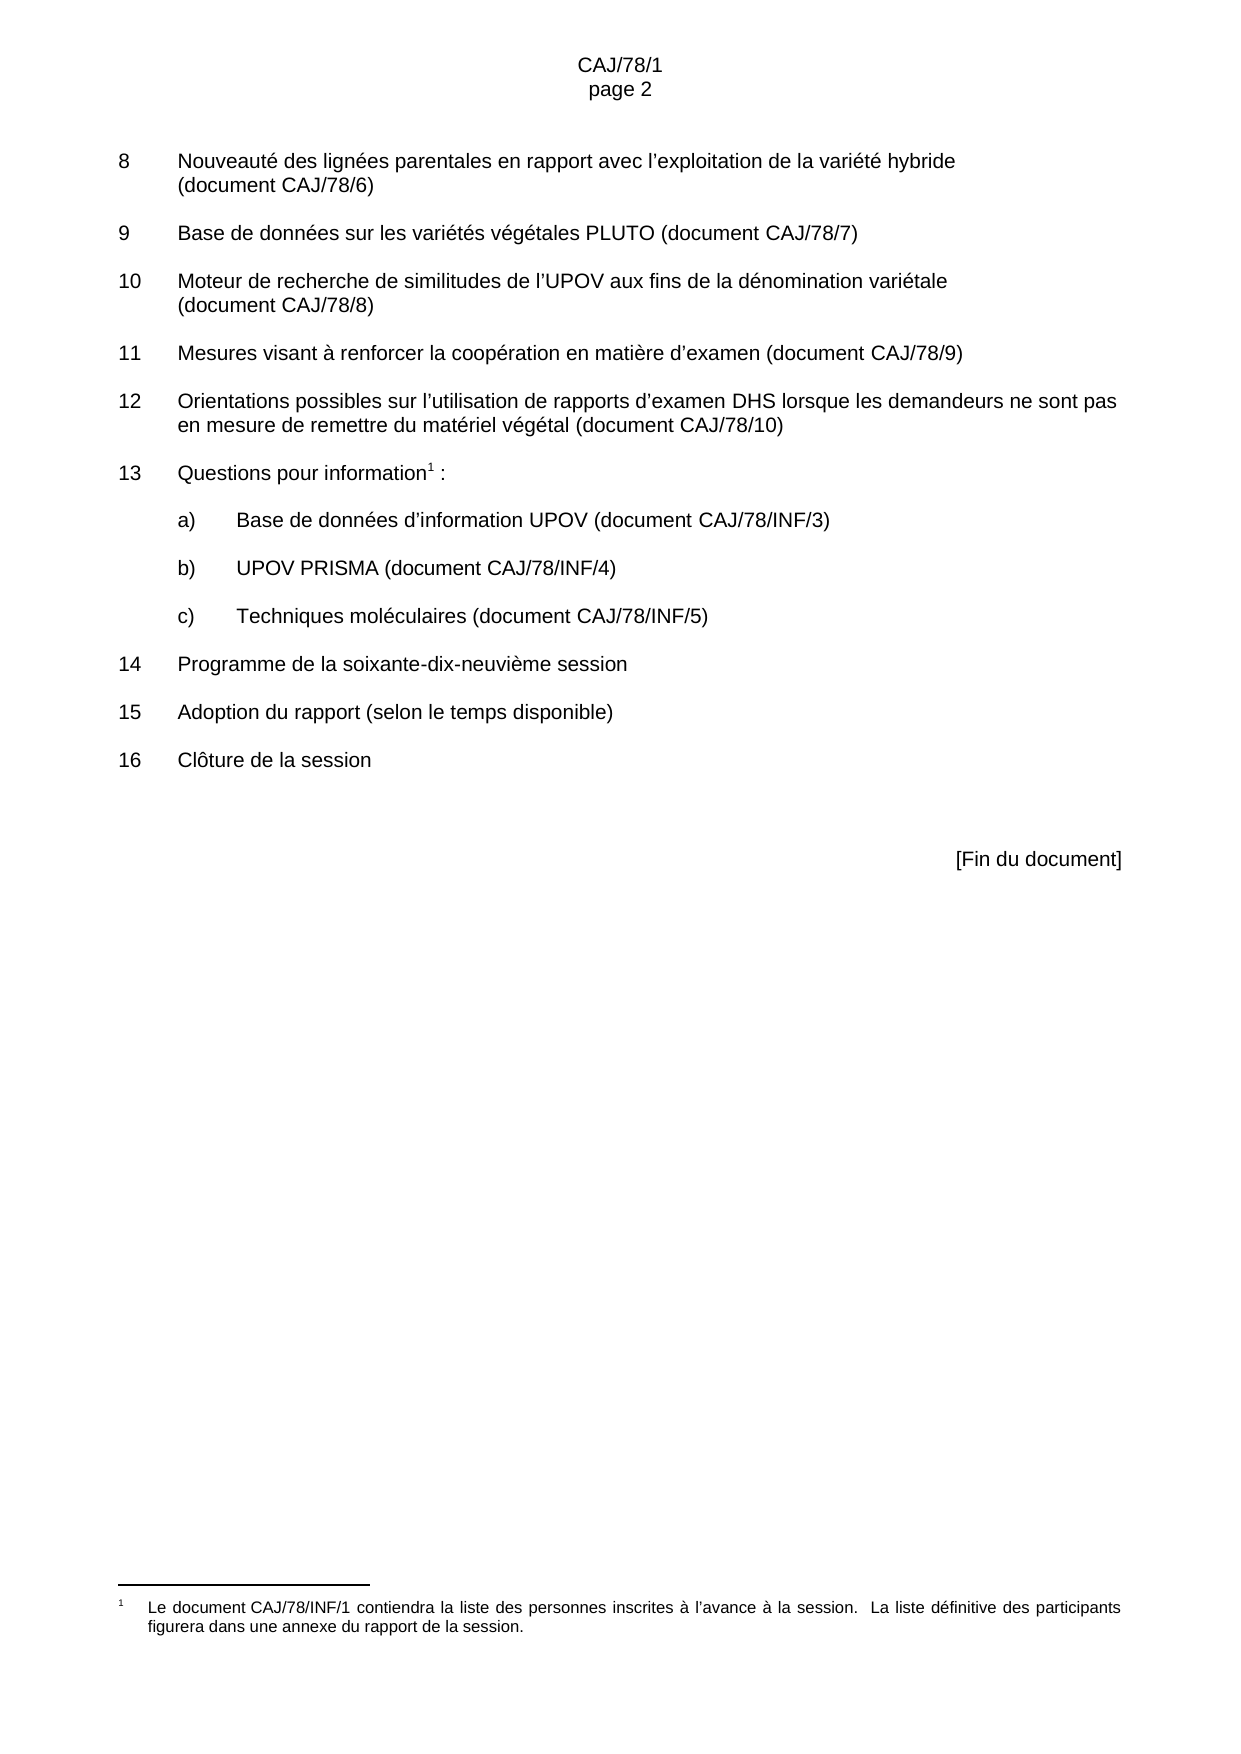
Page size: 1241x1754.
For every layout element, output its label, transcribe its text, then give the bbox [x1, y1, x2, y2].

list Techniques moléculaires (document CAJ/78/INF/5) [177, 604, 1122, 628]
text Programme de la soixante-dix-neuvième session [118, 652, 1122, 676]
text Nouveauté des lignées parentales en rapport avec l’exploitation de la variété hybride (document CAJ/78/6) [118, 149, 1122, 197]
text Adoption du rapport (selon le temps disponible) [118, 700, 1122, 724]
text Mesures visant à renforcer la coopération en matière d’examen (document CAJ/78/9) [118, 341, 1122, 364]
text Base de données sur les variétés végétales PLUTO (document CAJ/78/7) [118, 221, 1122, 245]
text Orientations possibles sur l’utilisation de rapports d’examen DHS lorsque les demandeurs ne sont pas en mesure de remettre du matériel végétal (document CAJ/78/10) [118, 388, 1122, 436]
text [Fin du document] [694, 847, 1122, 871]
list UPOV PRISMA (document CAJ/78/INF/4) [177, 556, 1122, 580]
list Base de données d’information UPOV (document CAJ/78/INF/3) [177, 508, 1122, 532]
text Moteur de recherche de similitudes de l’UPOV aux fins de la dénomination variétale (document CAJ/78/8) [118, 269, 1122, 317]
text Questions pour information : [118, 460, 1122, 484]
text Clôture de la session [118, 748, 1122, 772]
